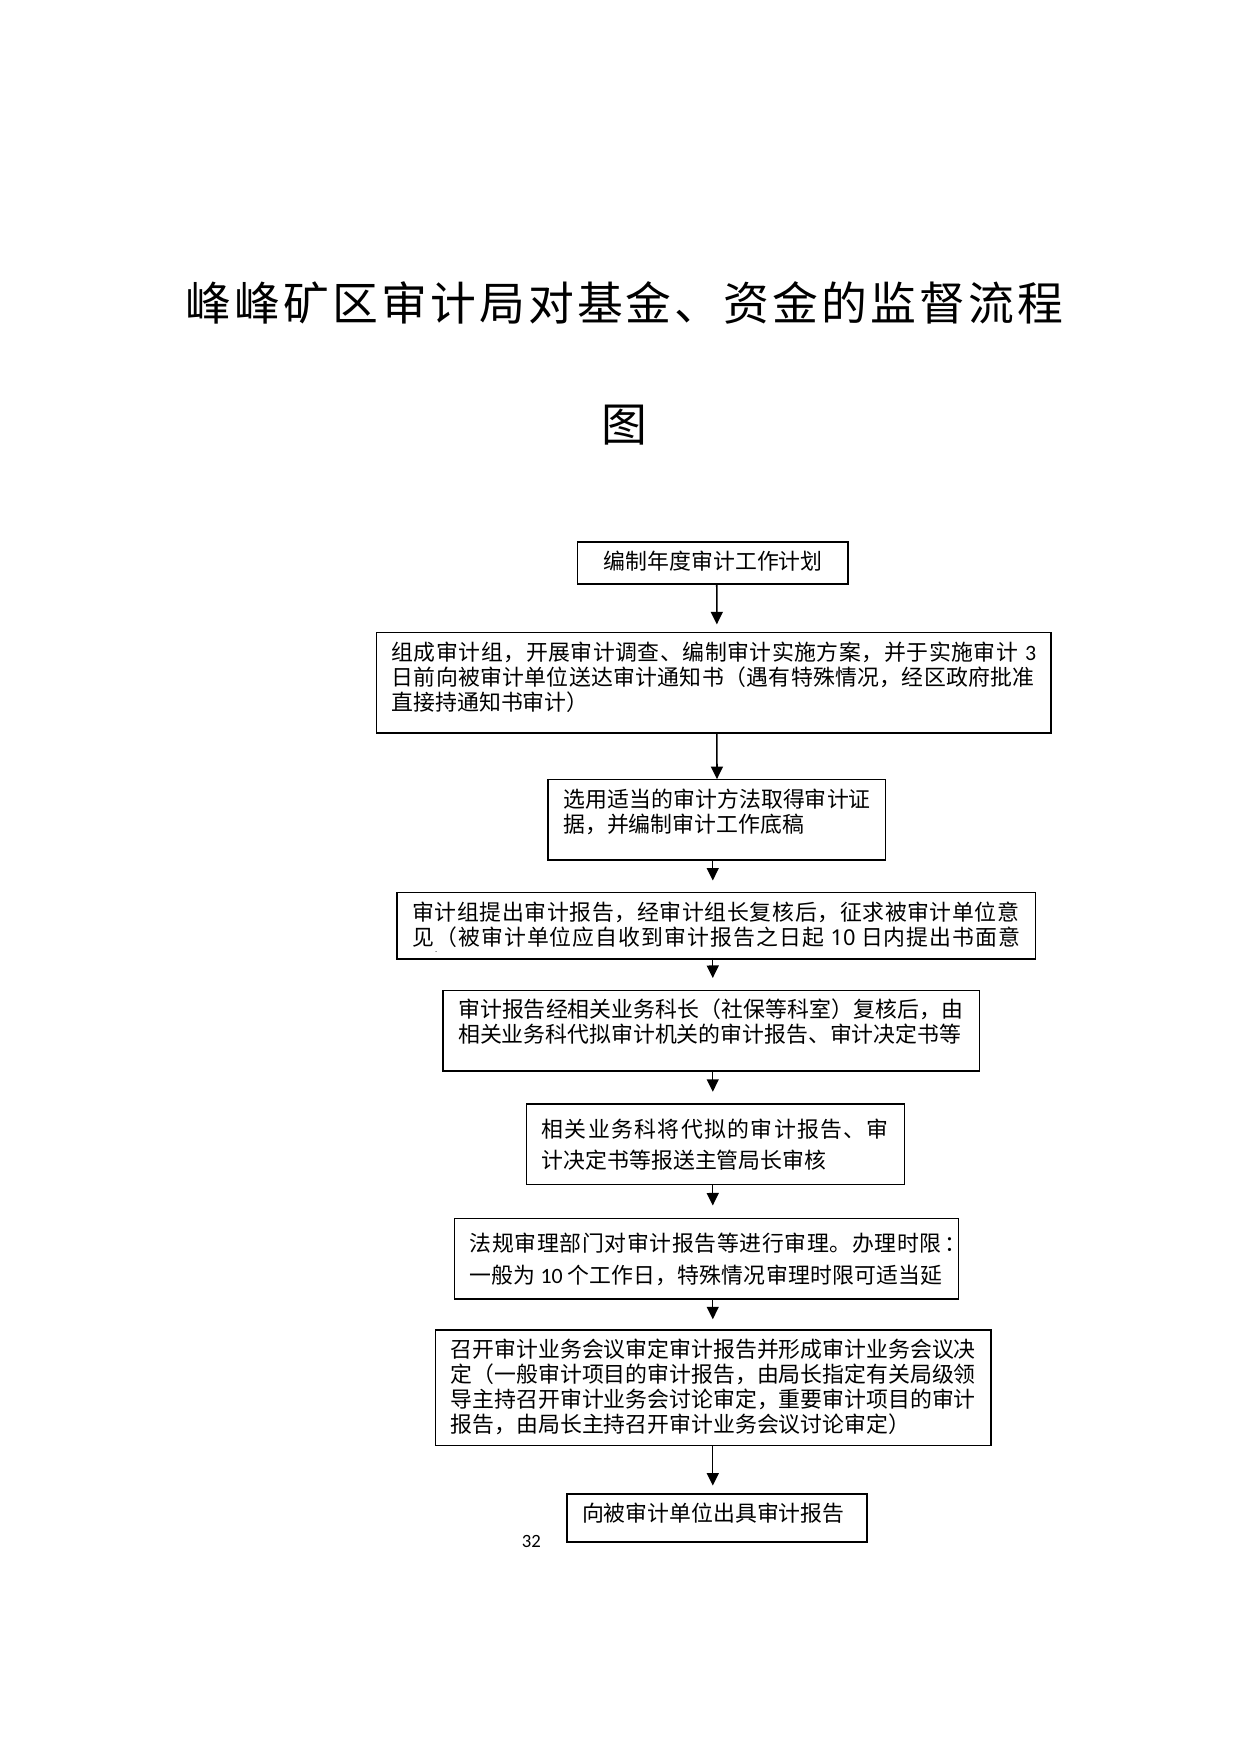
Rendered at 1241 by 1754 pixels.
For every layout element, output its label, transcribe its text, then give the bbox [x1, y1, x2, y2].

text 峰峰矿区审计局对基金、资金的监督流程图 [173, 241, 1079, 482]
